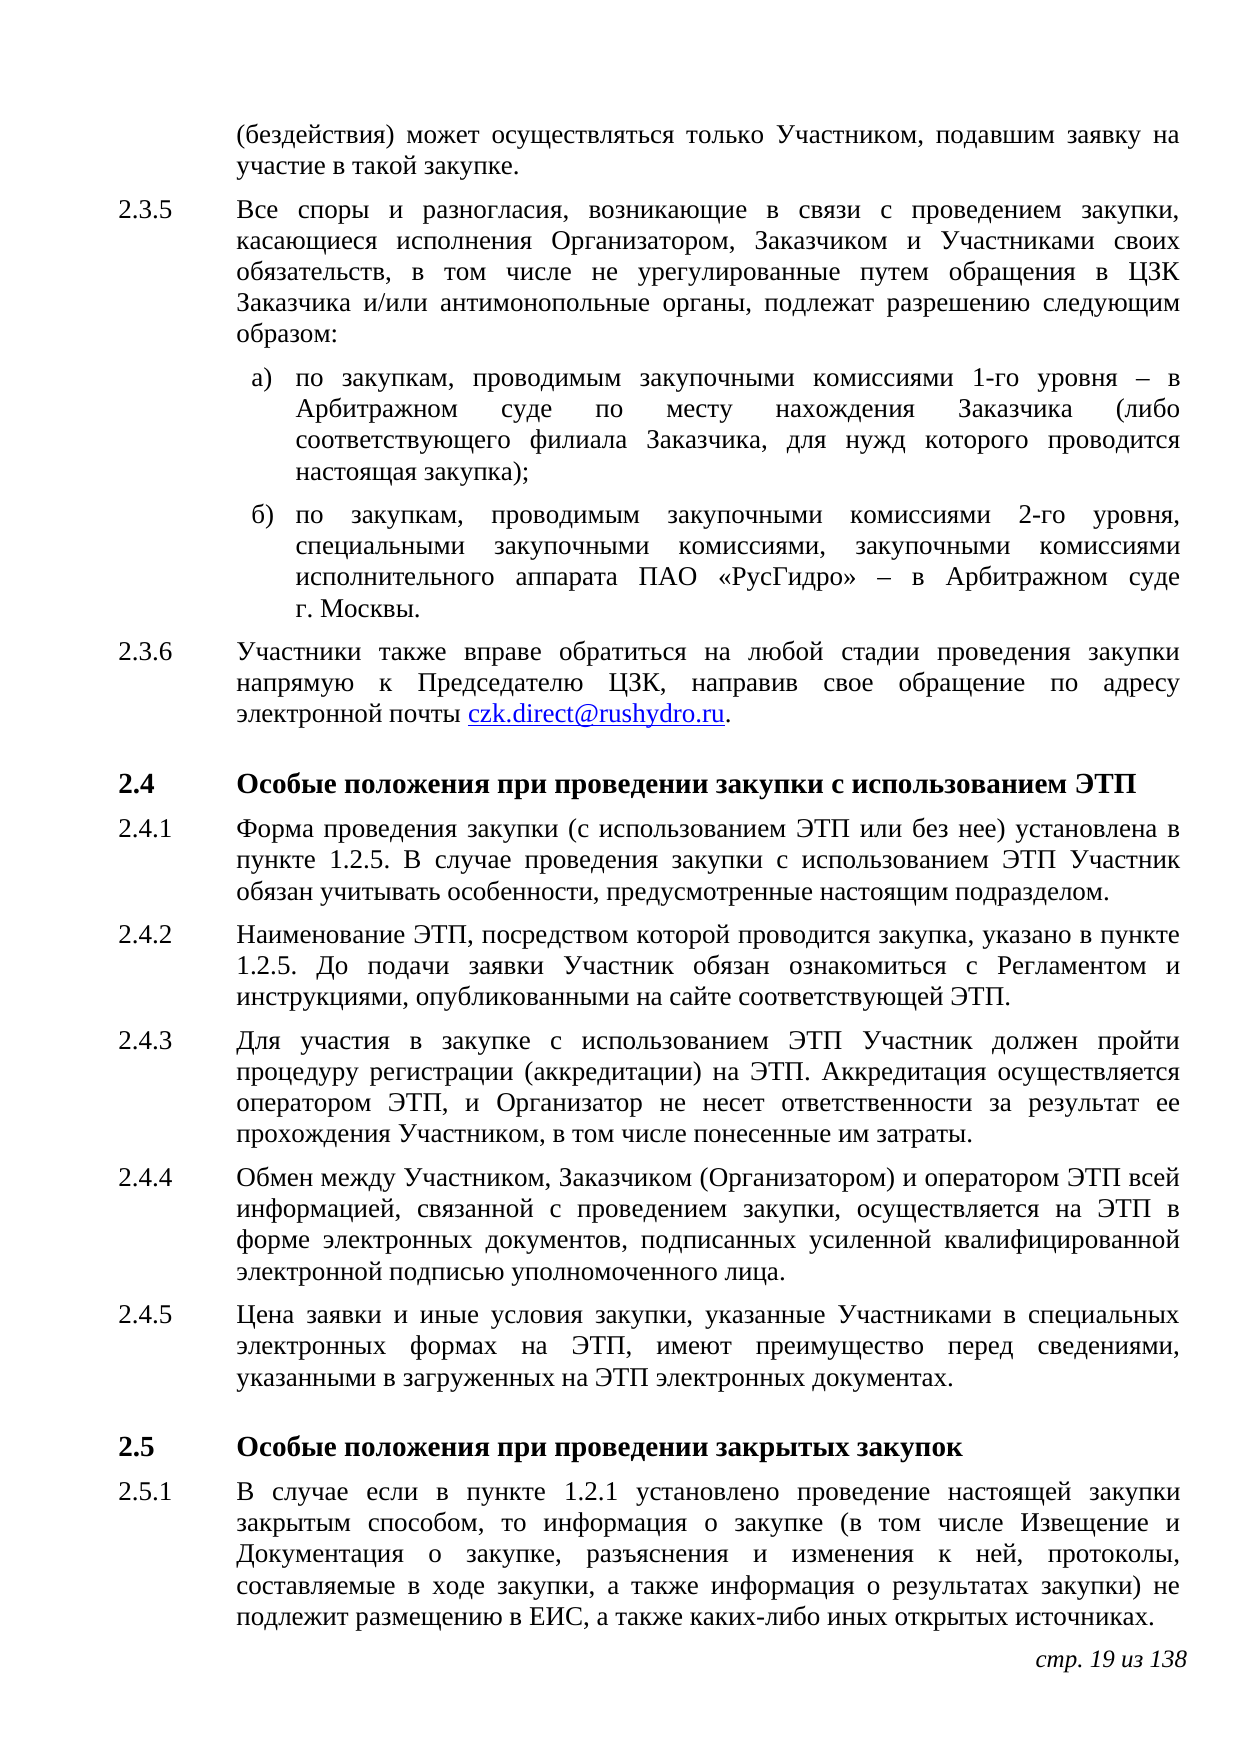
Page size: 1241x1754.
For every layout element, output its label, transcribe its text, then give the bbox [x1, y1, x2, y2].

text Цена заявки и иные условия закупки, указанные Участниками в специальных электронных формах на ЭТП, имеют преимущество перед сведениями, указанными в загруженных на ЭТП электронных документах. [118, 1298, 1181, 1392]
text Участники также вправе обратиться на любой стадии проведения закупки напрямую к Председателю ЦЗК, направив свое обращение по адресу электронной почты czk.direct@rushydro.ru. [118, 635, 1181, 729]
subtitle Особые положения при проведении закрытых закупок [118, 1429, 1181, 1463]
text В случае если в пункте 1.2.1 установлено проведение настоящей закупки закрытым способом, то информация о закупке (в том числе Извещение и Документация о закупке, разъяснения и изменения к ней, протоколы, составляемые в ходе закупки, а также информация о результатах закупки) не подлежит размещению в ЕИС, а также каких-либо иных открытых источниках. [118, 1475, 1181, 1631]
subtitle Особые положения при проведении закупки с использованием ЭТП [118, 766, 1181, 800]
text Обмен между Участником, Заказчиком (Организатором) и оператором ЭТП всей информацией, связанной с проведением закупки, осуществляется на ЭТП в форме электронных документов, подписанных усиленной квалифицированной электронной подписью уполномоченного лица. [118, 1161, 1181, 1286]
text Для участия в закупке с использованием ЭТП Участник должен пройти процедуру регистрации (аккредитации) на ЭТП. Аккредитация осуществляется оператором ЭТП, и Организатор не несет ответственности за результат ее прохождения Участником, в том числе понесенные им затраты. [118, 1024, 1181, 1149]
text Форма проведения закупки (с использованием ЭТП или без нее) установлена в пункте 1.2.5. В случае проведения закупки с использованием ЭТП Участник обязан учитывать особенности, предусмотренные настоящим подразделом. [118, 812, 1181, 906]
list по закупкам, проводимым закупочными комиссиями 2-го уровня, специальными закупочными комиссиями, закупочными комиссиями исполнительного аппарата ПАО «РусГидро» – в Арбитражном суде г. Москвы. [251, 498, 1181, 623]
text Наименование ЭТП, посредством которой проводится закупка, указано в пункте 1.2.5. До подачи заявки Участник обязан ознакомиться с Регламентом и инструкциями, опубликованными на сайте соответствующей ЭТП. [118, 918, 1181, 1012]
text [118, 118, 1181, 180]
text Все споры и разногласия, возникающие в связи с проведением закупки, касающиеся исполнения Организатором, Заказчиком и Участниками своих обязательств, в том числе не урегулированные путем обращения в ЦЗК Заказчика и/или антимонопольные органы, подлежат разрешению следующим образом: [118, 193, 1181, 349]
list по закупкам, проводимым закупочными комиссиями 1-го уровня – в Арбитражном суде по месту нахождения Заказчика (либо соответствующего филиала Заказчика, для нужд которого проводится настоящая закупка); [251, 361, 1181, 486]
